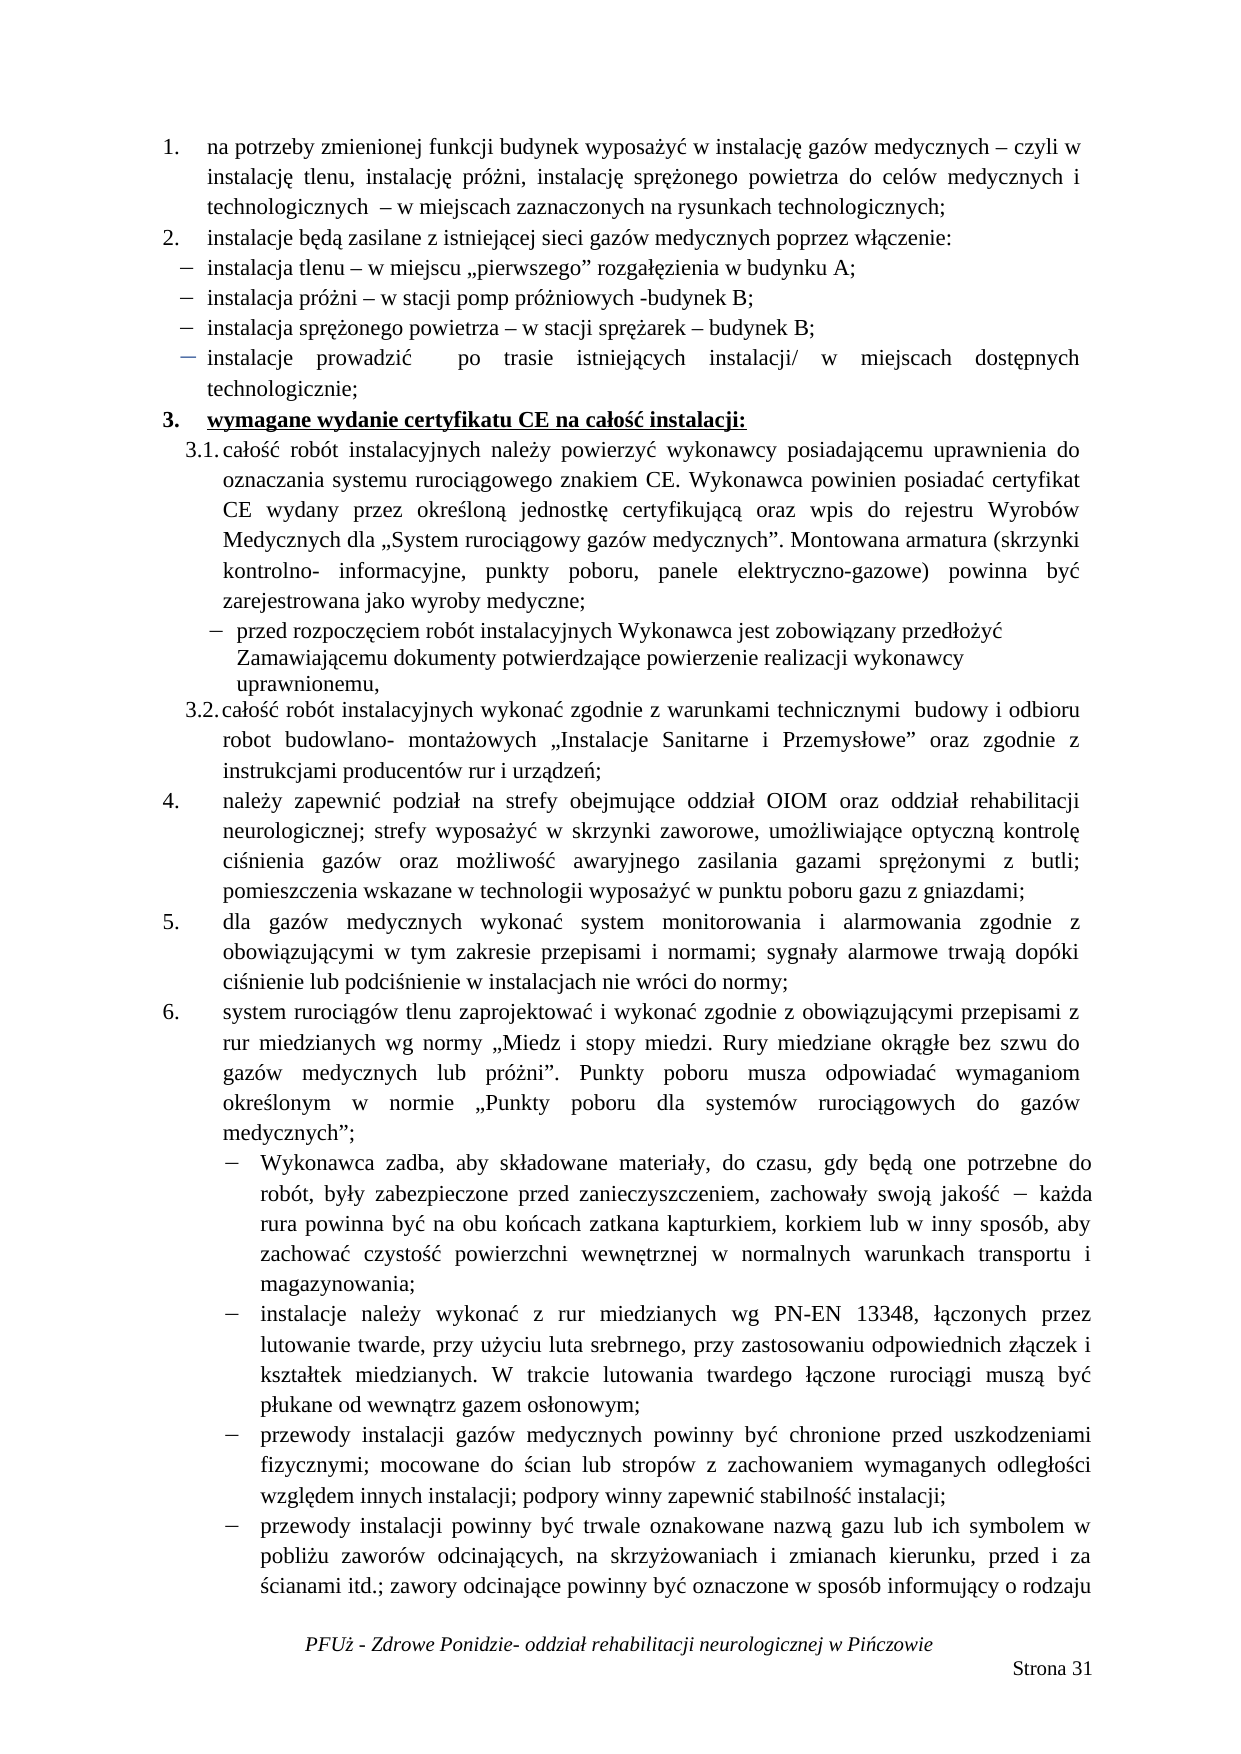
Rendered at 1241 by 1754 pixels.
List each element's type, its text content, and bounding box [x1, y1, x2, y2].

subtitle dla gazów medycznych wykonać system monitorowania i alarmowania zgodnie z obowiązującymi w tym zakresie przepisami i normami; sygnały alarmowe trwają dopóki ciśnienie lub podciśnienie w instalacjach nie wróci do normy; [162, 908, 1081, 994]
subtitle całość robót instalacyjnych należy powierzyć wykonawcy posiadającemu uprawnienia do oznaczania systemu rurociągowego znakiem CE. Wykonawca powinien posiadać certyfikat CE wydany przez określoną jednostkę certyfikującą oraz wpis do rejestru Wyrobów Medycznych dla „System rurociągowy gazów medycznych”. Montowana armatura (skrzynki kontrolno- informacyjne, punkty poboru, panele elektryczno-gazowe) powinna być zarejestrowana jako wyroby medyczne; [185, 436, 1081, 613]
subtitle na potrzeby zmienionej funkcji budynek wyposażyć w instalację gazów medycznych – czyli w instalację tlenu, instalację próżni, instalację sprężonego powietrza do celów medycznych i technologicznych – w miejscach zaznaczonych na rysunkach technologicznych; [162, 133, 1081, 220]
subtitle całość robót instalacyjnych wykonać zgodnie z warunkami technicznymi budowy i odbioru robot budowlano- montażowych „Instalacje Sanitarne i Przemysłowe” oraz zgodnie z instrukcjami producentów rur i urządzeń; [185, 696, 1081, 783]
list przed rozpoczęciem robót instalacyjnych Wykonawca jest zobowiązany przedłożyć Zamawiającemu dokumenty potwierdzające powierzenie realizacji wykonawcy uprawnionemu, [207, 617, 1092, 696]
list instalacje należy wykonać z rur miedzianych wg PN-EN 13348, łączonych przez lutowanie twarde, przy użyciu luta srebrnego, przy zastosowaniu odpowiednich złączek i kształtek miedzianych. W trakcie lutowania twardego łączone rurociągi muszą być płukane od wewnątrz gazem osłonowym; [223, 1300, 1092, 1417]
subtitle instalacje prowadzić po trasie istniejących instalacji/ w miejscach dostępnych technologicznie; [177, 344, 1081, 402]
list Wykonawca zadba, aby składowane materiały, do czasu, gdy będą one potrzebne do robót, były zabezpieczone przed zanieczyszczeniem, zachowały swoją jakość każda rura powinna być na obu końcach zatkana kapturkiem, korkiem lub w inny sposób, aby zachować czystość powierzchni wewnętrznej w normalnych warunkach transportu i magazynowania; [223, 1149, 1092, 1297]
subtitle system rurociągów tlenu zaprojektować i wykonać zgodnie z obowiązującymi przepisami z rur miedzianych wg normy „Miedz i stopy miedzi. Rury miedziane okrągłe bez szwu do gazów medycznych lub próżni”. Punkty poboru musza odpowiadać wymaganiom określonym w normie „Punkty poboru dla systemów rurociągowych do gazów medycznych”; [162, 998, 1081, 1146]
subtitle wymagane wydanie certyfikatu CE na całość instalacji: [162, 406, 1081, 432]
subtitle instalacja tlenu – w miejscu „pierwszego” rozgałęzienia w budynku A; [177, 254, 1081, 280]
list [223, 1512, 1092, 1599]
subtitle instalacje będą zasilane z istniejącej sieci gazów medycznych poprzez włączenie: [162, 223, 1081, 250]
list przewody instalacji gazów medycznych powinny być chronione przed uszkodzeniami fizycznymi; mocowane do ścian lub stropów z zachowaniem wymaganych odległości względem innych instalacji; podpory winny zapewnić stabilność instalacji; [223, 1421, 1092, 1508]
subtitle instalacja próżni – w stacji pomp próżniowych -budynek B; [177, 284, 1081, 310]
subtitle instalacja sprężonego powietrza – w stacji sprężarek – budynek B; [177, 314, 1081, 341]
subtitle należy zapewnić podział na strefy obejmujące oddział OIOM oraz oddział rehabilitacji neurologicznej; strefy wyposażyć w skrzynki zaworowe, umożliwiające optyczną kontrolę ciśnienia gazów oraz możliwość awaryjnego zasilania gazami sprężonymi z butli; pomieszczenia wskazane w technologii wyposażyć w punktu poboru gazu z gniazdami; [162, 787, 1081, 904]
